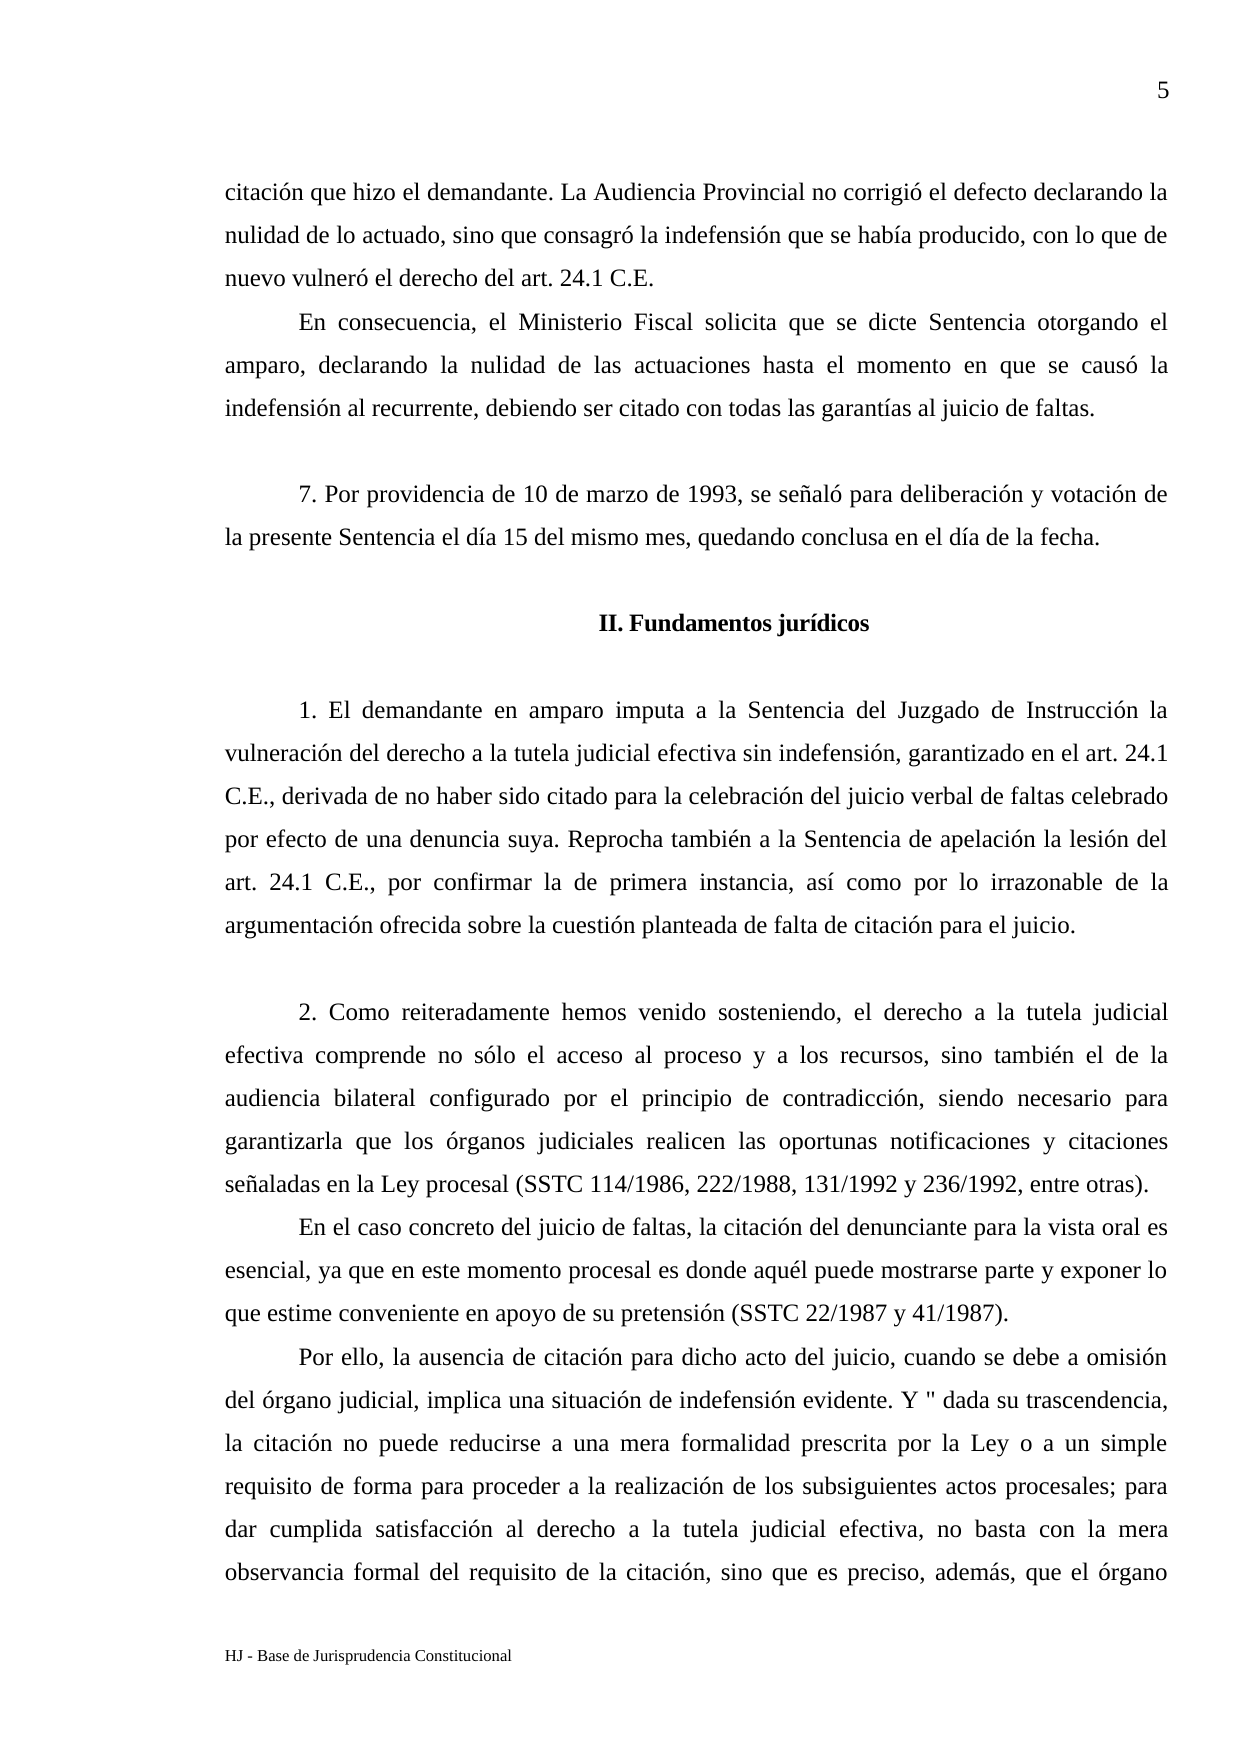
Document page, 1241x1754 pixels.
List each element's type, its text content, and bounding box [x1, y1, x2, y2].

text En consecuencia, el Ministerio Fiscal solicita que se dicte Sentencia otorgando el amparo, declarando la nulidad de las actuaciones hasta el momento en que se causó la indefensión al recurrente, debiendo ser citado con todas las garantías al juicio de faltas. [224, 307, 1169, 422]
subtitle II. Fundamentos jurídicos [224, 608, 1169, 637]
text 7. Por providencia de 10 de marzo de 1993, se señaló para deliberación y votación de la presente Sentencia el día 15 del mismo mes, quedando conclusa en el día de la fecha. [224, 479, 1169, 551]
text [224, 177, 1169, 292]
text 1. El demandante en amparo imputa a la Sentencia del Juzgado de Instrucción la vulneración del derecho a la tutela judicial efectiva sin indefensión, garantizado en el art. 24.1 C.E., derivada de no haber sido citado para la celebración del juicio verbal de faltas celebrado por efecto de una denuncia suya. Reprocha también a la Sentencia de apelación la lesión del art. 24.1 C.E., por confirmar la de primera instancia, así como por lo irrazonable de la argumentación ofrecida sobre la cuestión planteada de falta de citación para el juicio. [224, 695, 1169, 939]
text 2. Como reiteradamente hemos venido sosteniendo, el derecho a la tutela judicial efectiva comprende no sólo el acceso al proceso y a los recursos, sino también el de la audiencia bilateral configurado por el principio de contradicción, siendo necesario para garantizarla que los órganos judiciales realicen las oportunas notificaciones y citaciones señaladas en la Ley procesal (SSTC 114/1986, 222/1988, 131/1992 y 236/1992, entre otras). [224, 997, 1169, 1198]
text En el caso concreto del juicio de faltas, la citación del denunciante para la vista oral es esencial, ya que en este momento procesal es donde aquél puede mostrarse parte y exponer lo que estime conveniente en apoyo de su pretensión (SSTC 22/1987 y 41/1987). [224, 1212, 1169, 1327]
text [224, 1342, 1169, 1586]
